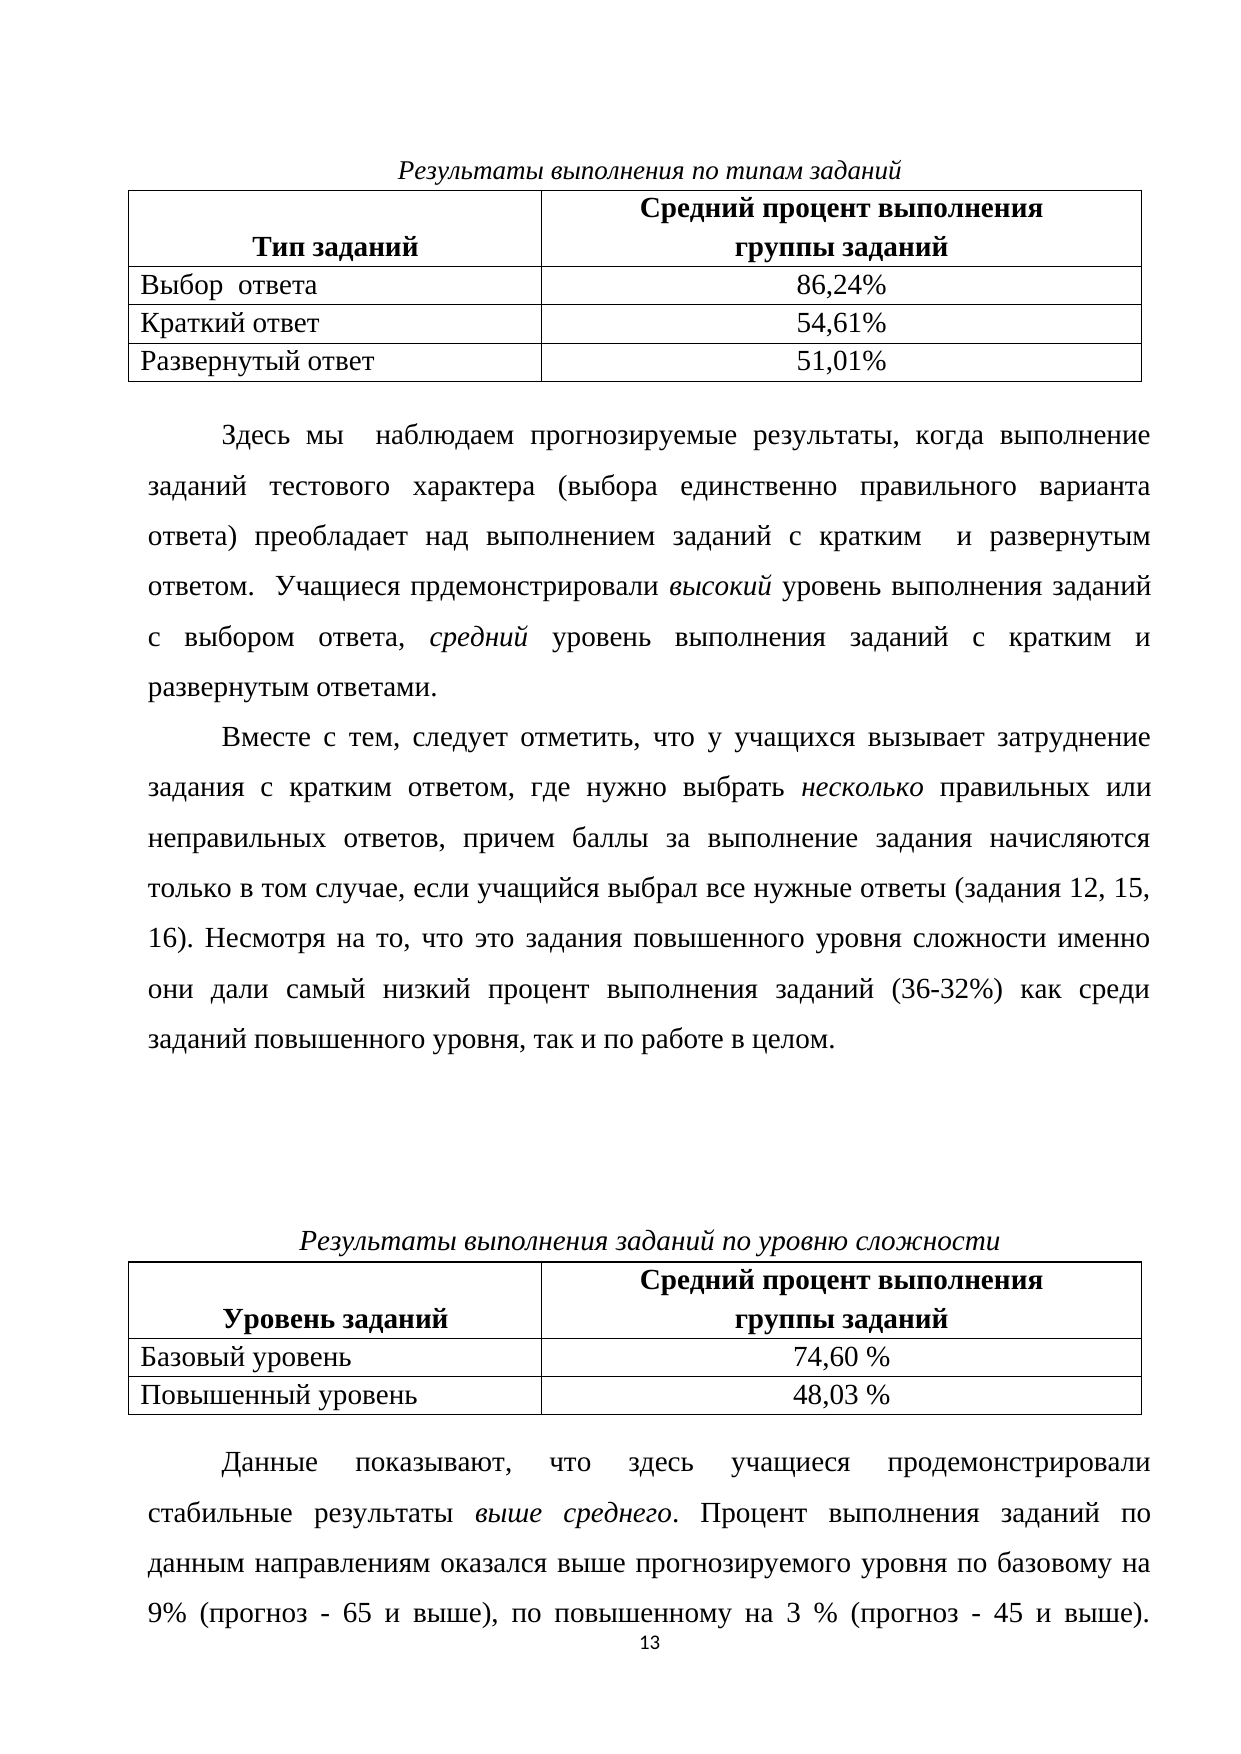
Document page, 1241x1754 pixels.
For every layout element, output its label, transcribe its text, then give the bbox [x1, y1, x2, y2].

table_header Тип заданий [129, 191, 541, 266]
table_cell Краткий ответ [129, 305, 541, 342]
table_cell 74,60 % [542, 1339, 1141, 1376]
list Здесь мы наблюдаем прогнозируемые результаты, когда выполнение заданий тестового характера (выбора единственно правильного варианта ответа) преобладает над выполнением заданий с кратким и развернутым ответом. Учащиеся прдемонстрировали высокий уровень выполнения заданий с выбором ответа, средний уровень выполнения заданий с кратким и развернутым ответами. [148, 417, 1152, 702]
table_cell 54,61% [542, 305, 1141, 342]
table_cell Развернутый ответ [129, 344, 541, 381]
text Результаты выполнения по типам заданий [148, 154, 1152, 185]
table_cell Выбор ответа [129, 267, 541, 304]
table_header Уровень заданий [129, 1263, 541, 1338]
table_header Средний процент выполнения группы заданий [542, 1263, 1141, 1338]
table_header Средний процент выполнения группы заданий [542, 191, 1141, 266]
list Вместе с тем, следует отметить, что у учащихся вызывает затруднение задания с кратким ответом, где нужно выбрать несколько правильных или неправильных ответов, причем баллы за выполнение задания начисляются только в том случае, если учащийся выбрал все нужные ответы (задания 12, 15, 16). Несмотря на то, что это задания повышенного уровня сложности именно они дали самый низкий процент выполнения заданий (36-32%) как среди заданий повышенного уровня, так и по работе в целом. [148, 719, 1152, 1055]
table_cell 51,01% [542, 344, 1141, 381]
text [148, 1444, 1152, 1629]
table_cell Повышенный уровень [129, 1377, 541, 1414]
text Результаты выполнения заданий по уровню сложности [148, 1223, 1152, 1256]
table_cell 86,24% [542, 267, 1141, 304]
table_cell Базовый уровень [129, 1339, 541, 1376]
table_cell 48,03 % [542, 1377, 1141, 1414]
